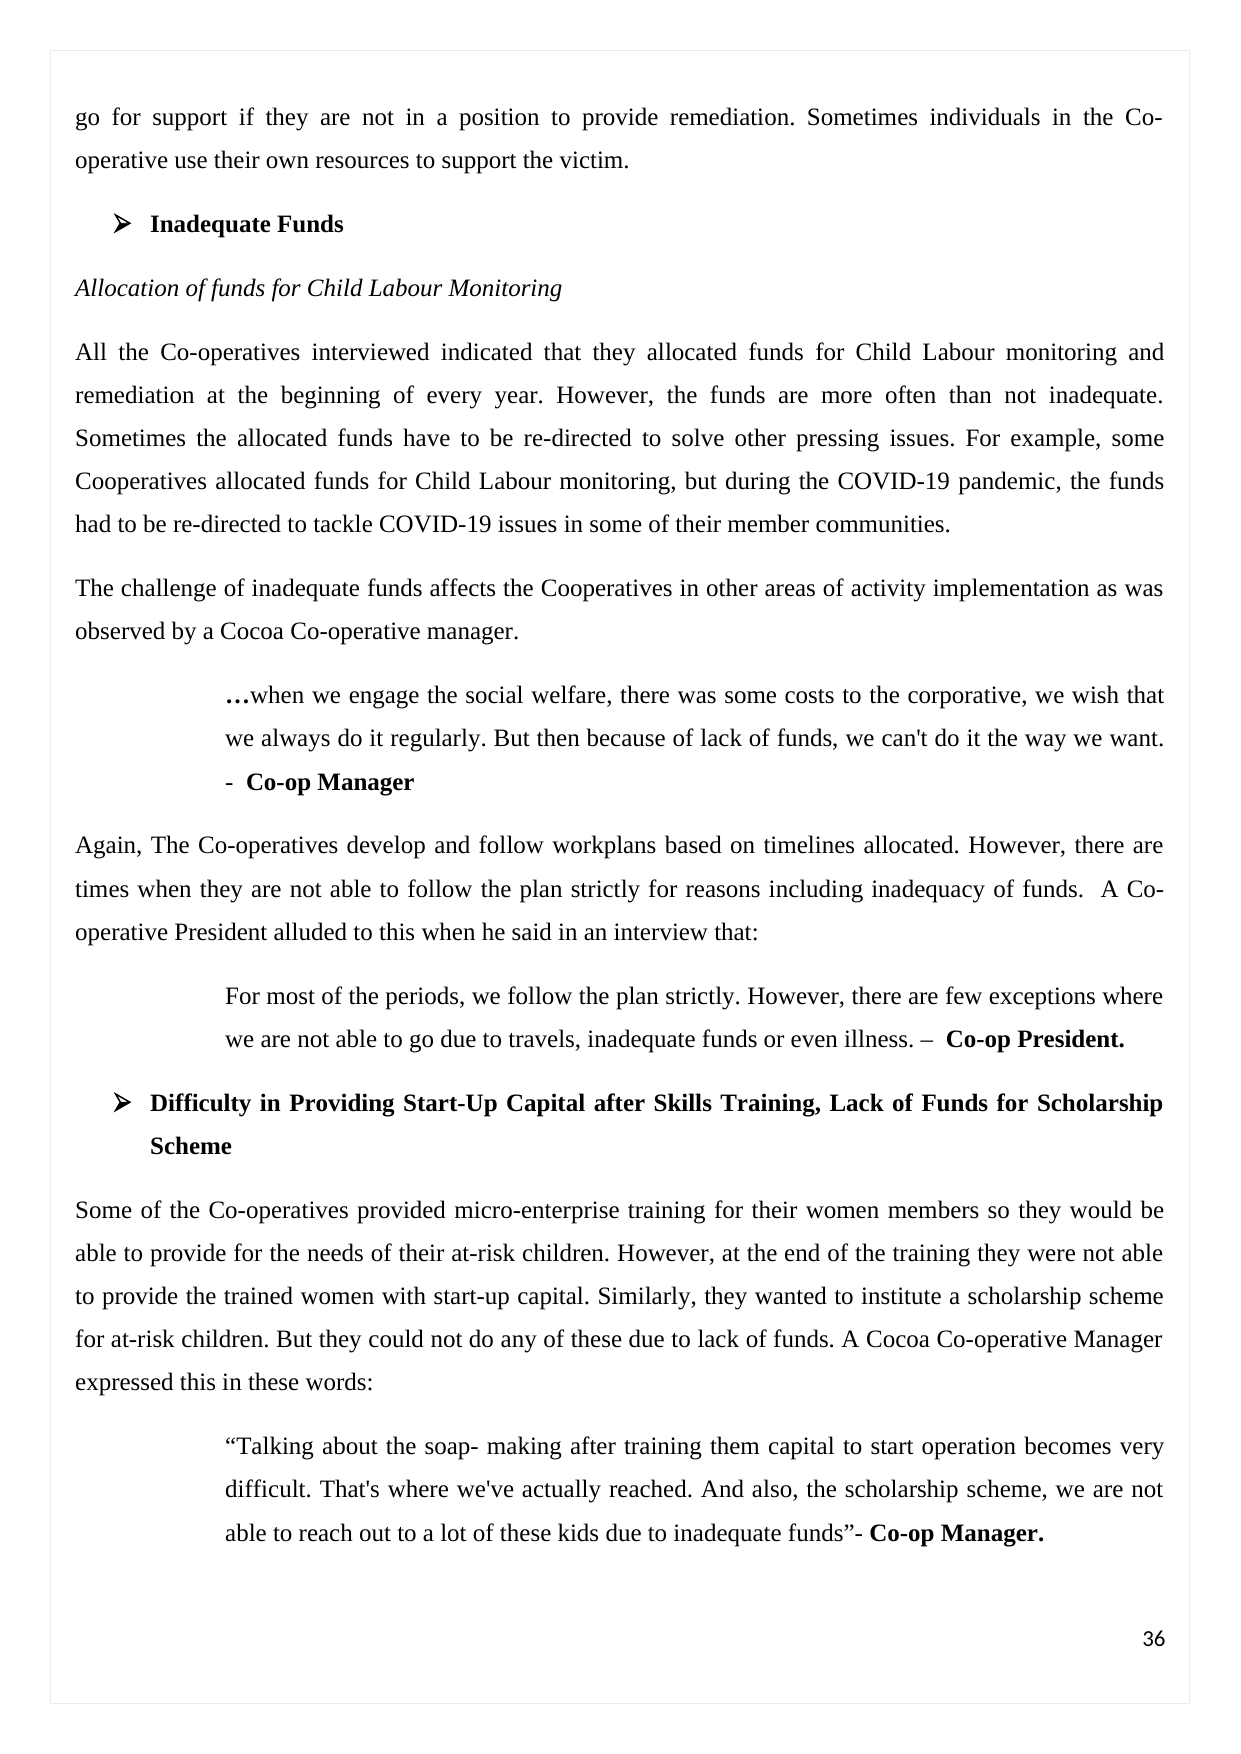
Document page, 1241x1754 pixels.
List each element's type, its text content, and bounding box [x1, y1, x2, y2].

list Difficulty in Providing Start-Up Capital after Skills Training, Lack of Funds for Scholarship Scheme [112, 1088, 1165, 1160]
text For most of the periods, we follow the plan strictly. However, there are few exceptions where we are not able to go due to travels, inadequate funds or even illness. – Co-op President. [225, 981, 1165, 1053]
text The challenge of inadequate funds affects the Cooperatives in other areas of activity implementation as was observed by a Cocoa Co-operative manager. [75, 573, 1165, 645]
text Allocation of funds for Child Labour Monitoring [75, 273, 1165, 302]
text “Talking about the soap- making after training them capital to start operation becomes very difficult. That's where we've actually reached. And also, the scholarship scheme, we are not able to reach out to a lot of these kids due to inadequate funds”- Co-op Manager. [225, 1431, 1165, 1546]
text …when we engage the social welfare, there was some costs to the corporative, we wish that we always do it regularly. But then because of lack of funds, we can't do it the way we want. - Co-op Manager [225, 680, 1165, 795]
text Some of the Co-operatives provided micro-enterprise training for their women members so they would be able to provide for the needs of their at-risk children. However, at the end of the training they were not able to provide the trained women with start-up capital. Similarly, they wanted to institute a scholarship scheme for at-risk children. But they could not do any of these due to lack of funds. A Cocoa Co-operative Manager expressed this in these words: [75, 1195, 1165, 1396]
list Inadequate Funds [112, 209, 1165, 238]
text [75, 102, 1165, 174]
text Again, The Co-operatives develop and follow workplans based on timelines allocated. However, there are times when they are not able to follow the plan strictly for reasons including inadequacy of funds. A Co-operative President alluded to this when he said in an interview that: [75, 831, 1165, 946]
text All the Co-operatives interviewed indicated that they allocated funds for Child Labour monitoring and remediation at the beginning of every year. However, the funds are more often than not inadequate. Sometimes the allocated funds have to be re-directed to solve other pressing issues. For example, some Cooperatives allocated funds for Child Labour monitoring, but during the COVID-19 pandemic, the funds had to be re-directed to tackle COVID-19 issues in some of their member communities. [75, 337, 1165, 538]
